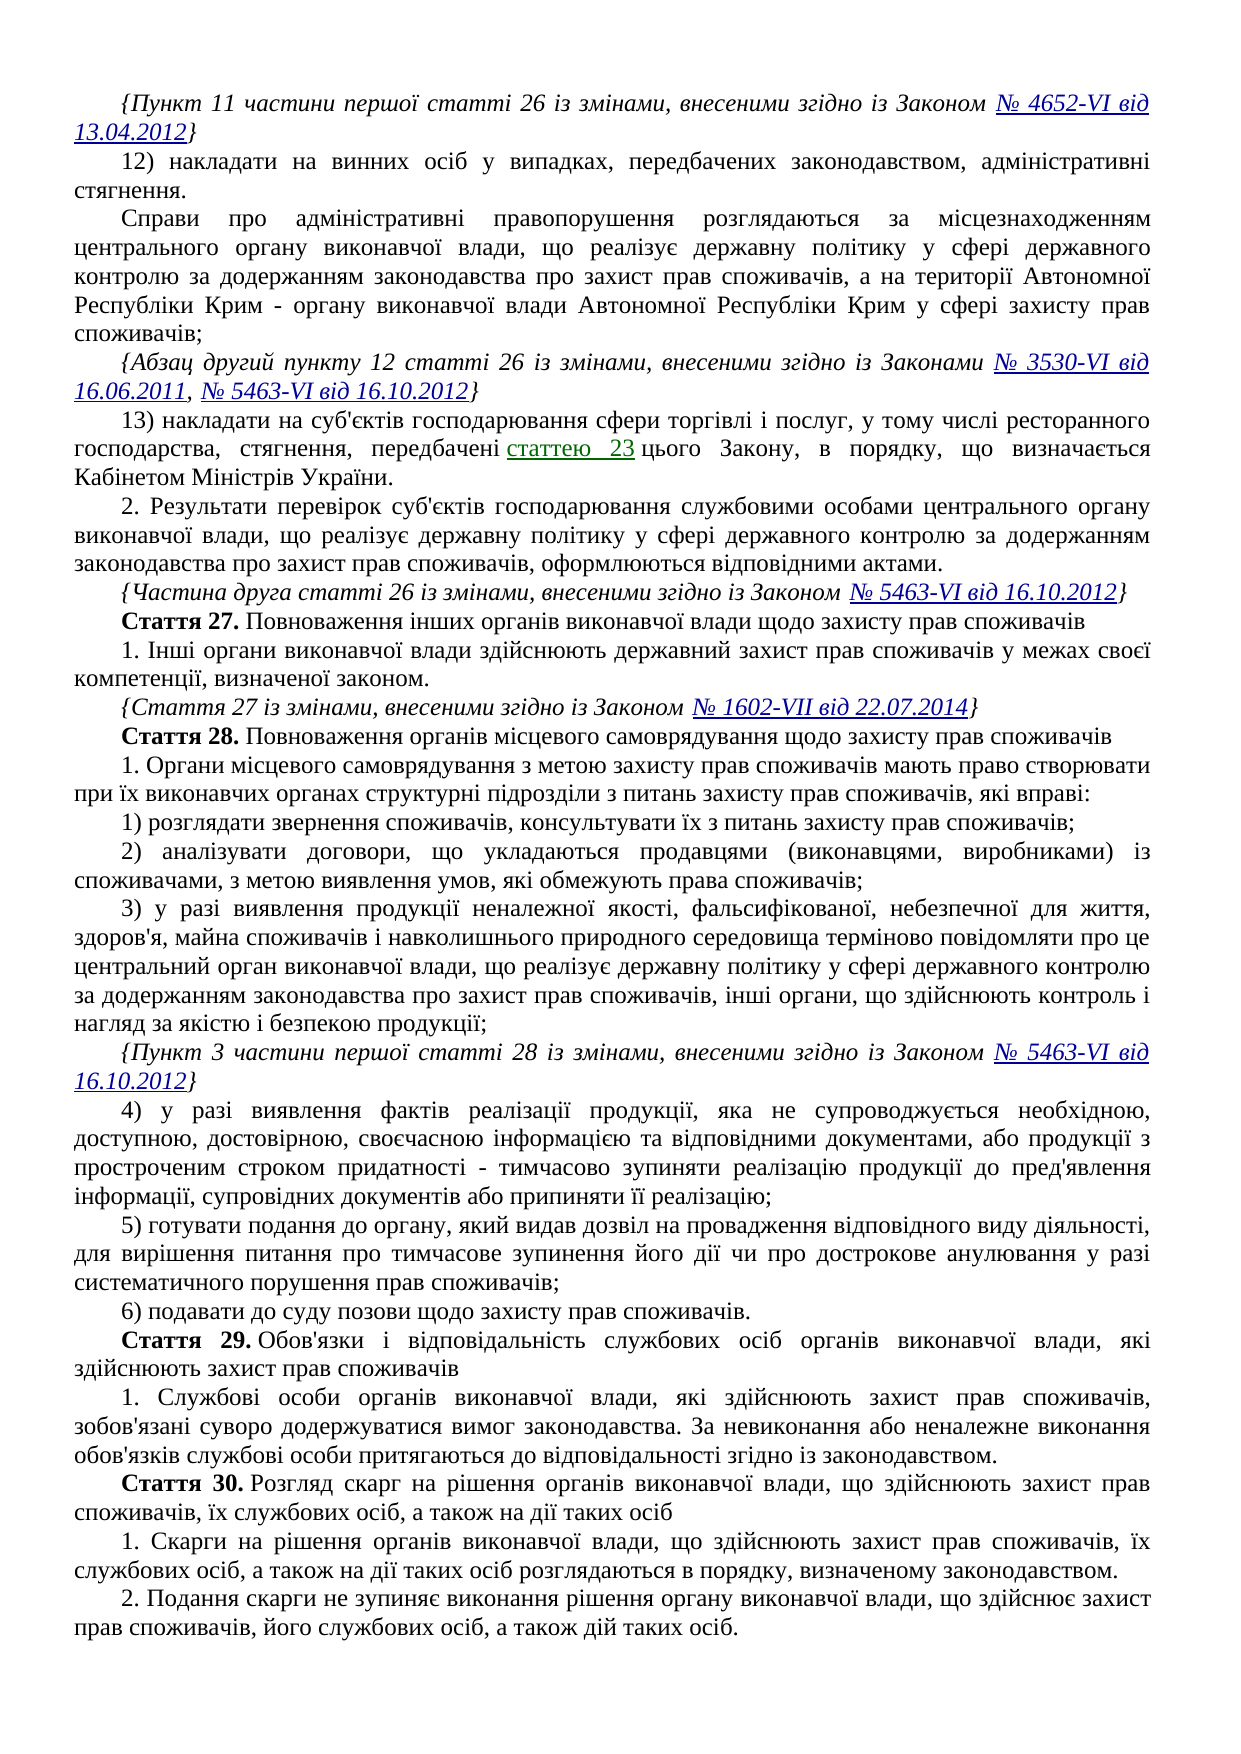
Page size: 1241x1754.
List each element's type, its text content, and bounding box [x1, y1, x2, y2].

text Справи про адміністративні правопорушення розглядаються за місцезнаходженням центрального органу виконавчої влади, що реалізує державну політику у сфері державного контролю за додержанням законодавства про захист прав споживачів, а на території Автономної Республіки Крим - органу виконавчої влади Автономної Республіки Крим у сфері захисту прав споживачів; [74, 203, 1152, 347]
text 6) подавати до суду позови щодо захисту прав споживачів. [74, 1296, 1152, 1325]
text 1. Скарги на рішення органів виконавчої влади, що здійснюють захист прав споживачів, їх службових осіб, а також на дії таких осіб розглядаються в порядку, визначеному законодавством. [74, 1526, 1152, 1583]
text {Абзац другий пункту 12 статті 26 із змінами, внесеними згідно із Законами № 3530-VI від 16.06.2011, № 5463-VI від 16.10.2012} [74, 347, 1152, 405]
text 1. Органи місцевого самоврядування з метою захисту прав споживачів мають право створювати при їх виконавчих органах структурні підрозділи з питань захисту прав споживачів, які вправі: [74, 750, 1152, 807]
text 5) готувати подання до органу, який видав дозвіл на провадження відповідного виду діяльності, для вирішення питання про тимчасове зупинення його дії чи про дострокове анулювання у разі систематичного порушення прав споживачів; [74, 1210, 1152, 1296]
text 3) у разі виявлення продукції неналежної якості, фальсифікованої, небезпечної для життя, здоров'я, майна споживачів і навколишнього природного середовища терміново повідомляти про це центральний орган виконавчої влади, що реалізує державну політику у сфері державного контролю за додержанням законодавства про захист прав споживачів, інші органи, що здійснюють контроль і нагляд за якістю і безпекою продукції; [74, 893, 1152, 1037]
text 13) накладати на суб'єктів господарювання сфери торгівлі і послуг, у тому числі ресторанного господарства, стягнення, передбачені статтею 23 цього Закону, в порядку, що визначається Кабінетом Міністрів України. [74, 405, 1152, 491]
text 12) накладати на винних осіб у випадках, передбачених законодавством, адміністративні стягнення. [74, 146, 1152, 203]
text {Пункт 11 частини першої статті 26 із змінами, внесеними згідно із Законом № 4652-VI від 13.04.2012} [74, 88, 1152, 146]
text {Частина друга статті 26 із змінами, внесеними згідно із Законом № 5463-VI від 16.10.2012} [74, 577, 1152, 606]
text {Стаття 27 із змінами, внесеними згідно із Законом № 1602-VII від 22.07.2014} [74, 692, 1152, 721]
text Стаття 27. Повноваження інших органів виконавчої влади щодо захисту прав споживачів [74, 606, 1152, 635]
text Стаття 30. Розгляд скарг на рішення органів виконавчої влади, що здійснюють захист прав споживачів, їх службових осіб, а також на дії таких осіб [74, 1468, 1152, 1526]
text 1. Службові особи органів виконавчої влади, які здійснюють захист прав споживачів, зобов'язані суворо додержуватися вимог законодавства. За невиконання або неналежне виконання обов'язків службові особи притягаються до відповідальності згідно із законодавством. [74, 1382, 1152, 1468]
text 2. Подання скарги не зупиняє виконання рішення органу виконавчої влади, що здійснює захист прав споживачів, його службових осіб, а також дій таких осіб. [74, 1583, 1152, 1641]
text 2. Результати перевірок суб'єктів господарювання службовими особами центрального органу виконавчої влади, що реалізує державну політику у сфері державного контролю за додержанням законодавства про захист прав споживачів, оформлюються відповідними актами. [74, 491, 1152, 577]
text 4) у разі виявлення фактів реалізації продукції, яка не супроводжується необхідною, доступною, достовірною, своєчасною інформацією та відповідними документами, або продукції з простроченим строком придатності - тимчасово зупиняти реалізацію продукції до пред'явлення інформації, супровідних документів або припиняти її реалізацію; [74, 1095, 1152, 1210]
text {Пункт 3 частини першої статті 28 із змінами, внесеними згідно із Законом № 5463-VI від 16.10.2012} [74, 1037, 1152, 1095]
text 2) аналізувати договори, що укладаються продавцями (виконавцями, виробниками) із споживачами, з метою виявлення умов, які обмежують права споживачів; [74, 836, 1152, 893]
text 1) розглядати звернення споживачів, консультувати їх з питань захисту прав споживачів; [74, 807, 1152, 836]
text Стаття 28. Повноваження органів місцевого самоврядування щодо захисту прав споживачів [74, 721, 1152, 750]
text Стаття 29. Обов'язки і відповідальність службових осіб органів виконавчої влади, які здійснюють захист прав споживачів [74, 1325, 1152, 1382]
text 1. Інші органи виконавчої влади здійснюють державний захист прав споживачів у межах своєї компетенції, визначеної законом. [74, 635, 1152, 692]
